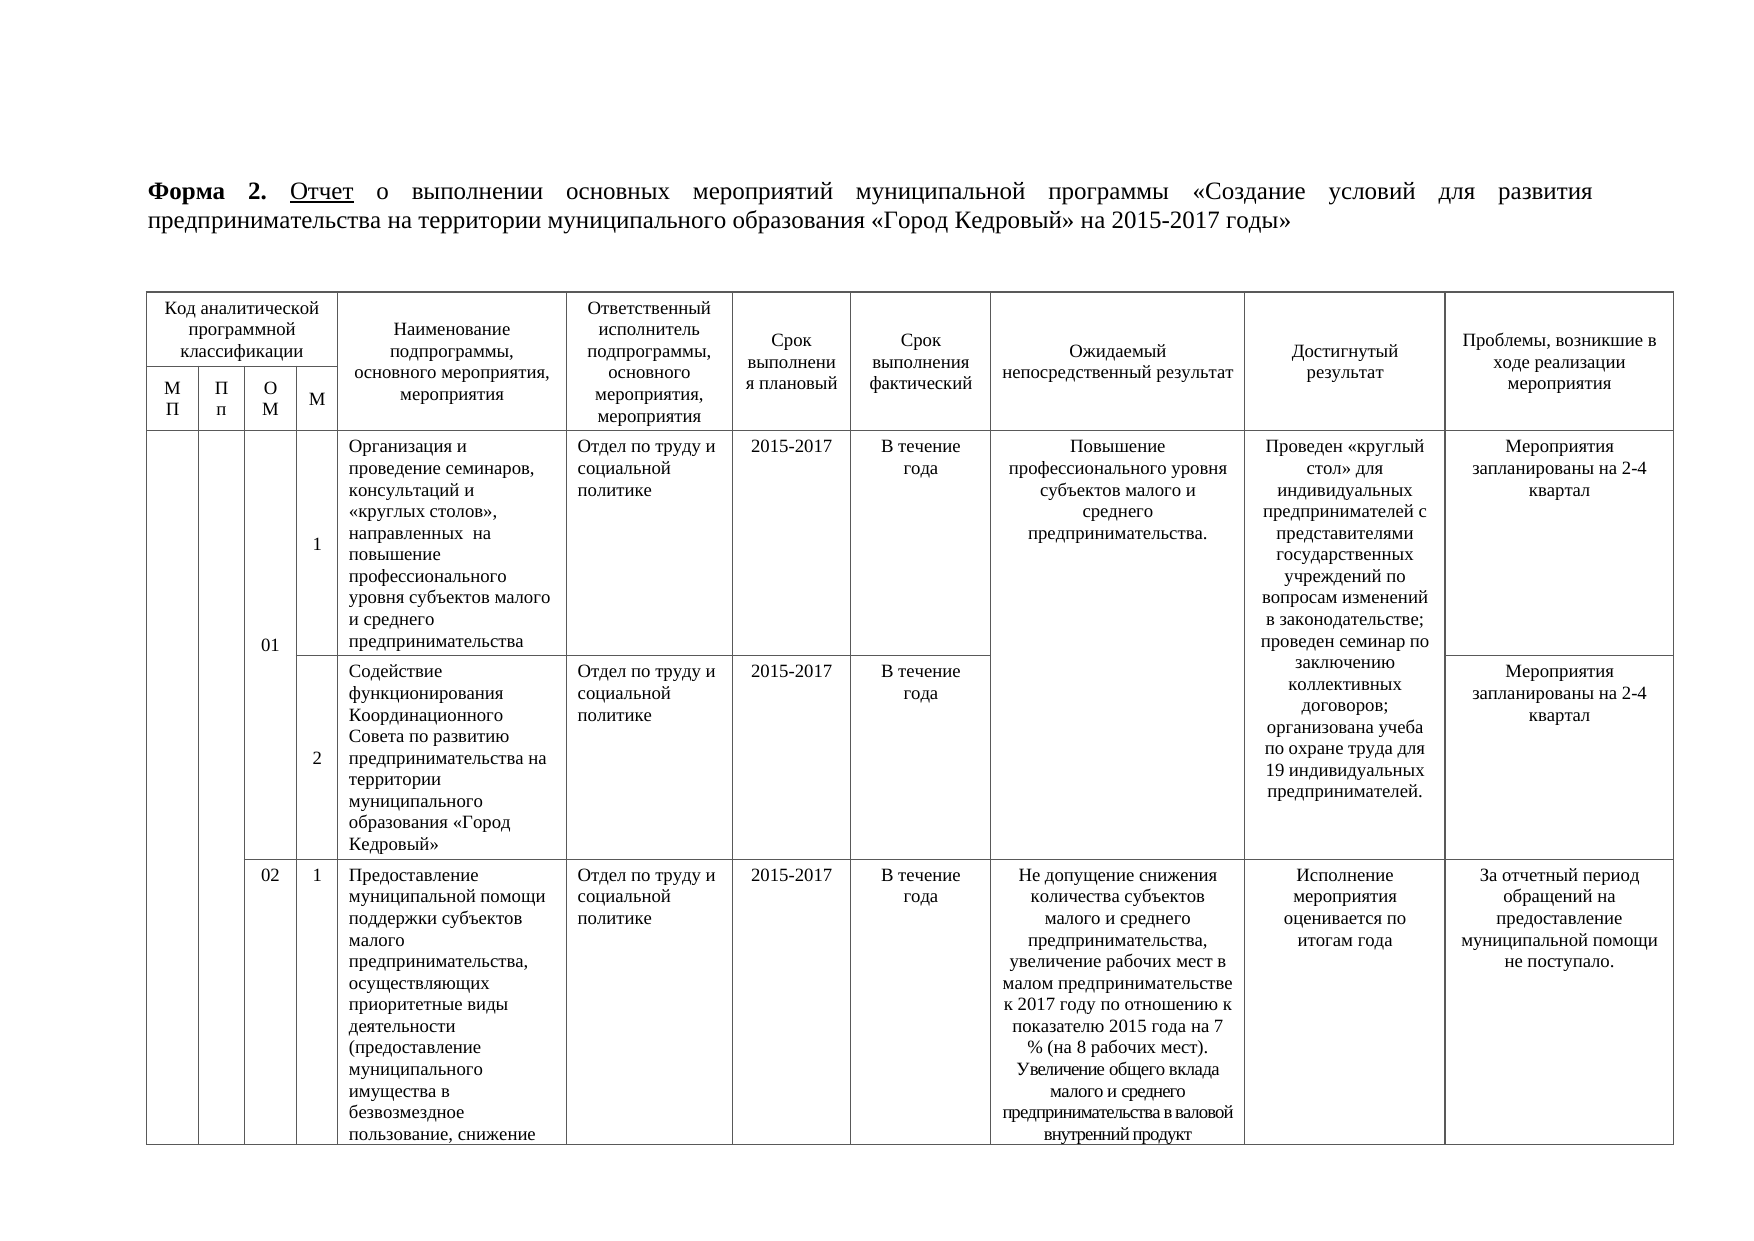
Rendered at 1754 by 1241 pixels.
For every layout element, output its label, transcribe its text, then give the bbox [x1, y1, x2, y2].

table_cell В течение года [851, 656, 990, 859]
table_cell Содействие функционирования Координационного Совета по развитию предпринимательства на территории муниципального образования «Город Кедровый» [338, 656, 566, 859]
table_cell Отдел по труду и социальной политике [567, 656, 732, 859]
table_header Срок выполнения фактический [851, 293, 990, 430]
table_cell 1 [297, 431, 337, 655]
table_cell М [297, 367, 337, 430]
table_cell 2 [297, 656, 337, 859]
table_cell Организация и проведение семинаров, консультаций и «круглых столов», направленных на повышение профессионального уровня субъектов малого и среднего предпринимательства [338, 431, 566, 655]
table_header Ожидаемый непосредственный результат [991, 293, 1244, 430]
table_header Срок выполнения плановый [733, 293, 850, 430]
table_header Наименование подпрограммы, основного мероприятия, мероприятия [338, 293, 566, 430]
table_cell 02 [245, 860, 296, 1144]
text Форма 2. Отчет о выполнении основных мероприятий муниципальной программы «Создание условий для развития предпринимательства на территории муниципального образования «Город Кедровый» на 2015-2017 годы» [148, 176, 1593, 234]
table_cell В течение года [851, 860, 990, 1144]
table_header Код аналитической программной классификации [147, 293, 337, 366]
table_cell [567, 860, 732, 1144]
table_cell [991, 860, 1244, 1144]
table_cell Повышение профессионального уровня субъектов малого и среднего предпринимательства. [991, 431, 1244, 859]
table_cell Проведен «круглый стол» для индивидуальных предпринимателей с представителями государственных учреждений по вопросам изменений в законодательстве; проведен семинар по заключению коллективных договоров; организована учеба по охране труда для 19 индивидуальных предпринимателей. [1245, 431, 1444, 859]
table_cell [338, 860, 566, 1144]
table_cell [1446, 860, 1673, 1144]
table_cell МП [147, 367, 198, 430]
table_header Достигнутый результат [1245, 293, 1444, 430]
table_cell Пп [199, 367, 244, 430]
table_cell [199, 431, 244, 1144]
table_cell В течение года [851, 431, 990, 655]
table_cell Отдел по труду и социальной политике [567, 431, 732, 655]
table_header Ответственный исполнитель подпрограммы, основного мероприятия, мероприятия [567, 293, 732, 430]
table_cell 2015-2017 [733, 656, 850, 859]
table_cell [1245, 860, 1444, 1144]
table_cell 2015-2017 [733, 431, 850, 655]
table_cell Мероприятия запланированы на 2-4 квартал [1446, 656, 1673, 859]
table_cell Мероприятия запланированы на 2-4 квартал [1446, 431, 1673, 655]
table_cell ОМ [245, 367, 296, 430]
table_cell 1 [297, 860, 337, 1144]
table_cell 2015-2017 [733, 860, 850, 1144]
table_cell [147, 431, 198, 1144]
table_cell 01 [245, 431, 296, 859]
table_header Проблемы, возникшие в ходе реализации мероприятия [1446, 293, 1673, 430]
